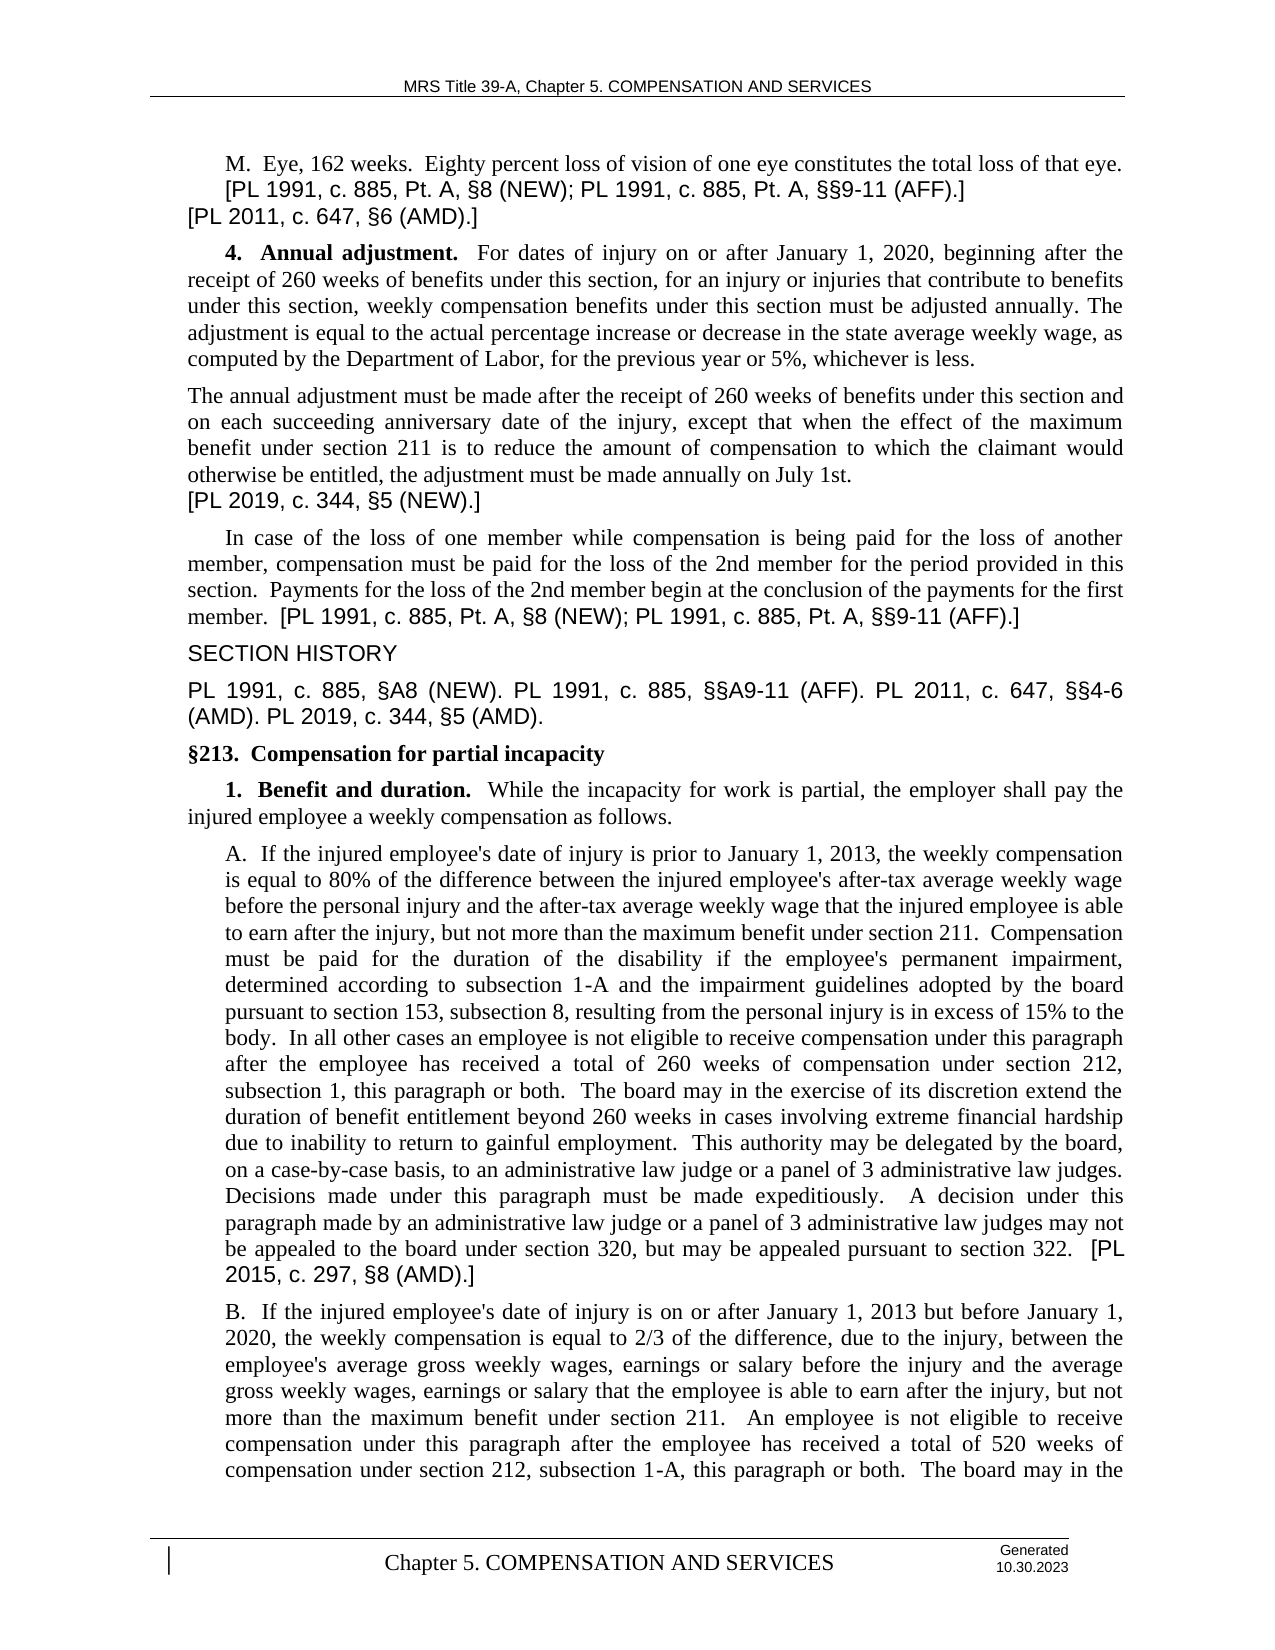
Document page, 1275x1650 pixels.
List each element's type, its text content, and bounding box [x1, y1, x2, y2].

text [PL 2011, c. 647, §6 (AMD).] [187, 203, 1125, 229]
text PL 1991, c. 885, §A8 (NEW). PL 1991, c. 885, §§A9-11 (AFF). PL 2011, c. 647, §§4-6 (AMD). PL 2019, c. 344, §5 (AMD). [187, 677, 1125, 729]
text 1. Benefit and duration. While the incapacity for work is partial, the employer shall pay the injured employee a weekly compensation as follows. [187, 776, 1125, 829]
text M. Eye, 162 weeks. Eighty percent loss of vision of one eye constitutes the total loss of that eye. [PL 1991, c. 885, Pt. A, §8 (NEW); PL 1991, c. 885, Pt. A, §§9-11 (AFF).] [225, 150, 1125, 203]
text 4. Annual adjustment. For dates of injury on or after January 1, 2020, beginning after the receipt of 260 weeks of benefits under this section, for an injury or injuries that contribute to benefits under this section, weekly compensation benefits under this section must be adjusted annually. The adjustment is equal to the actual percentage increase or decrease in the state average weekly wage, as computed by the Department of Labor, for the previous year or 5%, whichever is less. [187, 239, 1125, 371]
text The annual adjustment must be made after the receipt of 260 weeks of benefits under this section and on each succeeding anniversary date of the injury, except that when the effect of the maximum benefit under section 211 is to reduce the amount of compensation to which the claimant would otherwise be entitled, the adjustment must be made annually on July 1st. [187, 382, 1125, 487]
text [PL 2019, c. 344, §5 (NEW).] [187, 487, 1125, 513]
text §213. Compensation for partial incapacity [187, 740, 1125, 766]
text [225, 1298, 1125, 1483]
text SECTION HISTORY [187, 640, 1125, 666]
text A. If the injured employee's date of injury is prior to January 1, 2013, the weekly compensation is equal to 80% of the difference between the injured employee's after-tax average weekly wage before the personal injury and the after-tax average weekly wage that the injured employee is able to earn after the injury, but not more than the maximum benefit under section 211. Compensation must be paid for the duration of the disability if the employee's permanent impairment, determined according to subsection 1‑A and the impairment guidelines adopted by the board pursuant to section 153, subsection 8, resulting from the personal injury is in excess of 15% to the body. In all other cases an employee is not eligible to receive compensation under this paragraph after the employee has received a total of 260 weeks of compensation under section 212, subsection 1, this paragraph or both. The board may in the exercise of its discretion extend the duration of benefit entitlement beyond 260 weeks in cases involving extreme financial hardship due to inability to return to gainful employment. This authority may be delegated by the board, on a case-by-case basis, to an administrative law judge or a panel of 3 administrative law judges. Decisions made under this paragraph must be made expeditiously. A decision under this paragraph made by an administrative law judge or a panel of 3 administrative law judges may not be appealed to the board under section 320, but may be appealed pursuant to section 322. [PL 2015, c. 297, §8 (AMD).] [225, 839, 1125, 1288]
text In case of the loss of one member while compensation is being paid for the loss of another member, compensation must be paid for the loss of the 2nd member for the period provided in this section. Payments for the loss of the 2nd member begin at the conclusion of the payments for the first member. [PL 1991, c. 885, Pt. A, §8 (NEW); PL 1991, c. 885, Pt. A, §§9-11 (AFF).] [187, 524, 1125, 629]
